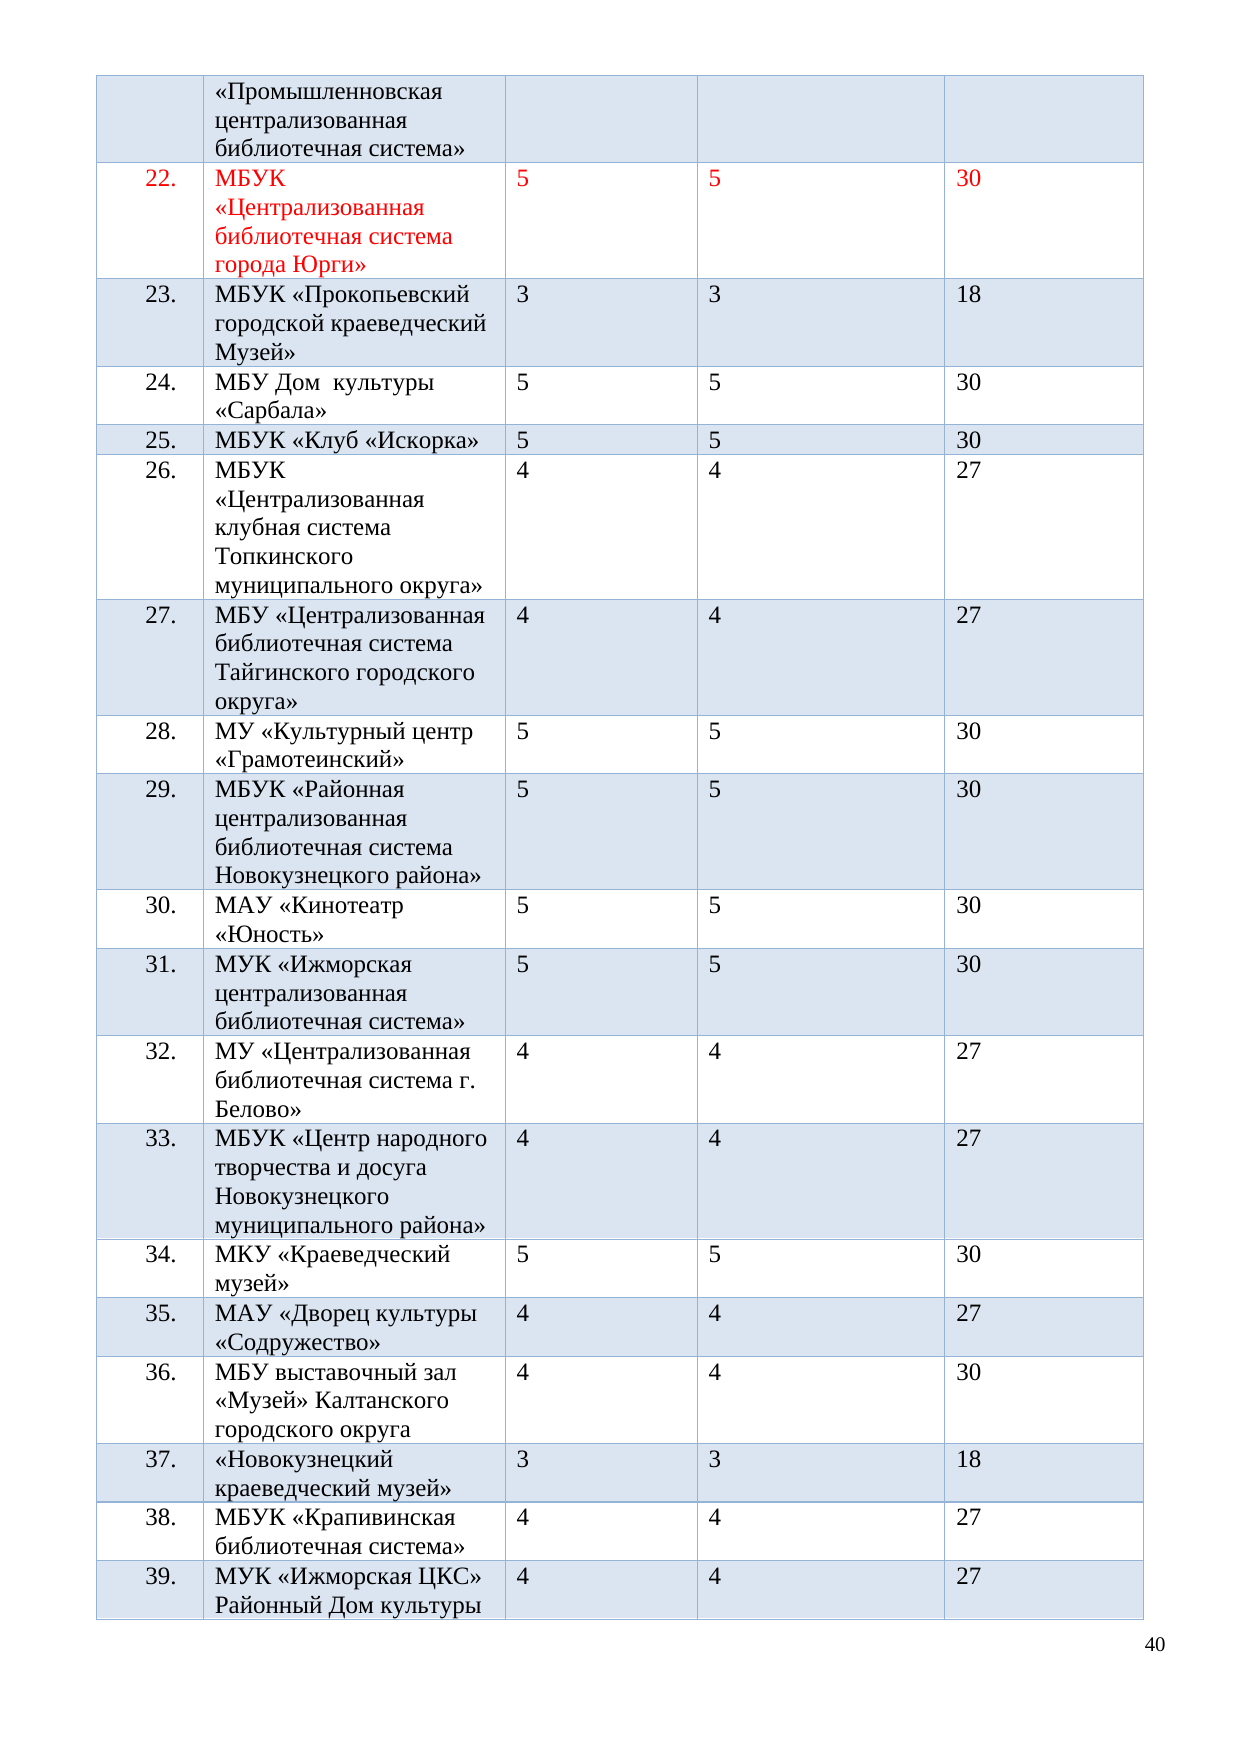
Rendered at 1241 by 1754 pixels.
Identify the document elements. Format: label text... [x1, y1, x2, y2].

table_cell МКУ «Краеведческий музей» [204, 1240, 505, 1297]
table_cell МБУК «Клуб «Искорка» [204, 425, 505, 454]
table_cell [97, 425, 203, 454]
table_cell «Новокузнецкий краеведческий музей» [204, 1444, 505, 1501]
table_cell МБУ выставочный зал «Музей» Калтанского городского округа [204, 1357, 505, 1443]
table_cell [97, 1036, 203, 1122]
table_cell 4 [698, 1561, 944, 1618]
table_cell 5 [698, 774, 944, 889]
table_cell 5 [698, 890, 944, 948]
table_cell МУ «Культурный центр «Грамотеинский» [204, 716, 505, 773]
table_cell 5 [506, 1240, 697, 1297]
table_cell [97, 716, 203, 773]
table_cell 5 [506, 367, 697, 424]
table_cell 30 [945, 367, 1143, 424]
table_cell МБУК «Прокопьевский городской краеведческий Музей» [204, 279, 505, 366]
table_cell 4 [506, 1124, 697, 1238]
table_cell 5 [698, 163, 944, 278]
table_cell 4 [506, 1298, 697, 1356]
table_cell МБУ «Централизованная библиотечная система Тайгинского городского округа» [204, 600, 505, 715]
table_cell МАУ «Дворец культуры «Содружество» [204, 1298, 505, 1356]
table_cell МУК «Ижморская ЦКС» Районный Дом культуры [204, 1561, 505, 1618]
table_cell 4 [506, 1561, 697, 1618]
table_cell [97, 600, 203, 715]
table_cell 18 [945, 1444, 1143, 1501]
table_cell 30 [945, 425, 1143, 454]
table_cell 5 [506, 425, 697, 454]
table_cell 5 [506, 890, 697, 948]
table_cell МБУК «Центр народного творчества и досуга Новокузнецкого муниципального района» [204, 1124, 505, 1238]
table_cell 4 [506, 1036, 697, 1122]
table_cell 27 [945, 600, 1143, 715]
table_cell 4 [698, 1503, 944, 1560]
table_cell 30 [945, 716, 1143, 773]
table_cell 27 [945, 455, 1143, 599]
table_cell [97, 163, 203, 278]
table_cell [97, 1503, 203, 1560]
table_cell МБУК «Районная централизованная библиотечная система Новокузнецкого района» [204, 774, 505, 889]
table_cell 5 [698, 367, 944, 424]
table_cell 4 [506, 455, 697, 599]
table_cell 4 [698, 600, 944, 715]
table_cell МБУК «Крапивинская библиотечная система» [204, 1503, 505, 1560]
table_cell [97, 1124, 203, 1238]
table_cell [97, 949, 203, 1035]
table_cell [97, 455, 203, 599]
table_cell 30 [945, 949, 1143, 1035]
table_cell 18 [945, 279, 1143, 366]
table_cell 30 [945, 1240, 1143, 1297]
table_cell 27 [945, 1036, 1143, 1122]
table_cell МБУ Дом культуры «Сарбала» [204, 367, 505, 424]
table_cell 5 [506, 716, 697, 773]
table_cell 3 [698, 279, 944, 366]
table_cell [97, 1444, 203, 1501]
table_cell 5 [506, 163, 697, 278]
table_cell 30 [945, 774, 1143, 889]
table_cell 27 [945, 1298, 1143, 1356]
table_cell 4 [506, 1503, 697, 1560]
table_cell 4 [698, 1124, 944, 1238]
table_cell 5 [698, 76, 944, 162]
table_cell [204, 76, 505, 162]
table_cell 3 [506, 279, 697, 366]
table_cell 4 [698, 1298, 944, 1356]
table_cell 5 [698, 1240, 944, 1297]
table_cell 27 [945, 1561, 1143, 1618]
table_cell МБУК «Централизованная библиотечная система города Юрги» [204, 163, 505, 278]
table_cell [97, 76, 203, 162]
table_cell [97, 1240, 203, 1297]
table_cell 30 [945, 76, 1143, 162]
table_cell 27 [945, 1124, 1143, 1238]
table_cell 27 [945, 1503, 1143, 1560]
table_cell МАУ «Кинотеатр «Юность» [204, 890, 505, 948]
table_cell 5 [698, 425, 944, 454]
table_cell 3 [506, 1444, 697, 1501]
table_cell 4 [506, 600, 697, 715]
table_cell 3 [698, 1444, 944, 1501]
table_cell [97, 279, 203, 366]
table_cell 4 [506, 1357, 697, 1443]
table_cell 30 [945, 890, 1143, 948]
table_cell 30 [945, 1357, 1143, 1443]
table_cell 30 [945, 163, 1143, 278]
table_cell 5 [698, 716, 944, 773]
table_cell 5 [506, 774, 697, 889]
table_cell [97, 1561, 203, 1618]
table_cell 4 [698, 455, 944, 599]
table_cell [97, 367, 203, 424]
table_cell МБУК «Централизованная клубная система Топкинского муниципального округа» [204, 455, 505, 599]
table_cell 5 [506, 76, 697, 162]
table_cell [97, 1357, 203, 1443]
table_cell 4 [698, 1357, 944, 1443]
table_cell 4 [698, 1036, 944, 1122]
table_cell [97, 890, 203, 948]
table_cell МУК «Ижморская централизованная библиотечная система» [204, 949, 505, 1035]
table_cell 5 [506, 949, 697, 1035]
table_cell [97, 1298, 203, 1356]
table_cell МУ «Централизованная библиотечная система г. Белово» [204, 1036, 505, 1122]
table_cell [97, 774, 203, 889]
table_cell 5 [698, 949, 944, 1035]
